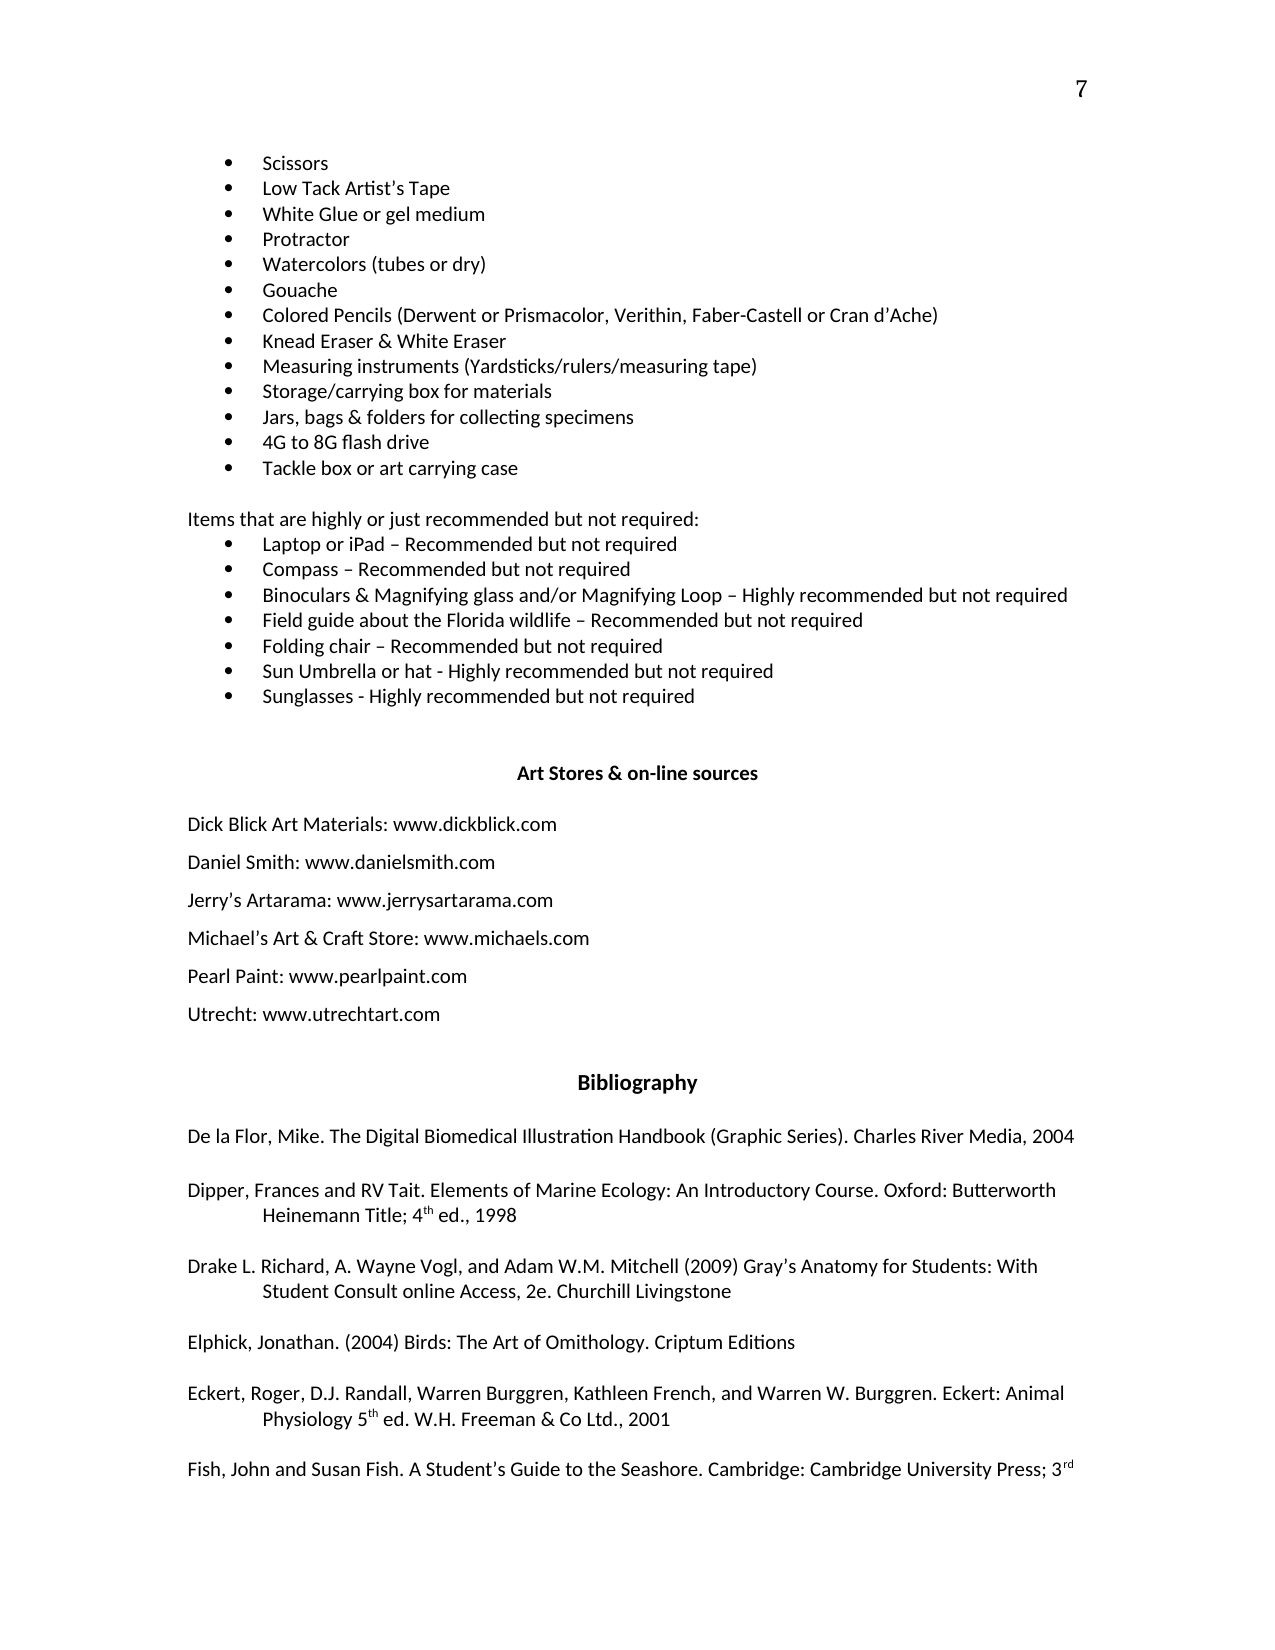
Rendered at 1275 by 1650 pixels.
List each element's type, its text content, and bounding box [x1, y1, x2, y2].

list Watercolors (tubes or dry) [225, 252, 1087, 277]
list Gouache [225, 277, 1087, 302]
list Sun Umbrella or hat - Highly recommended but not required [225, 658, 1087, 684]
list Knead Eraser & White Eraser [225, 328, 1087, 353]
list Jars, bags & folders for collecting specimens [225, 404, 1087, 429]
text Student Consult online Access, 2e. Churchill Livingstone [187, 1279, 1087, 1304]
text Pearl Paint: www.pearlpaint.com [187, 963, 1087, 989]
text Fish, John and Susan Fish. A Student’s Guide to the Seashore. Cambridge: Cambridge University Press; 3rd [187, 1457, 1087, 1482]
text Michael’s Art & Craft Store: www.michaels.com [187, 925, 1087, 951]
list Storage/carrying box for materials [225, 379, 1087, 404]
text Physiology 5th ed. W.H. Freeman & Co Ltd., 2001 [187, 1406, 1087, 1431]
text Eckert, Roger, D.J. Randall, Warren Burggren, Kathleen French, and Warren W. Burggren. Eckert: Animal [187, 1380, 1087, 1406]
text De la Flor, Mike. The Digital Biomedical Illustration Handbook (Graphic Series). Charles River Media, 2004 [187, 1124, 1087, 1149]
list Protractor [225, 226, 1087, 252]
list Scissors [225, 150, 1087, 175]
text Utrecht: www.utrechtart.com [187, 1001, 1087, 1027]
text Jerry’s Artarama: www.jerrysartarama.com [187, 887, 1087, 912]
list Measuring instruments (Yardsticks/rulers/measuring tape) [225, 353, 1087, 379]
text Drake L. Richard, A. Wayne Vogl, and Adam W.M. Mitchell (2009) Gray’s Anatomy for Students: With [187, 1253, 1087, 1279]
list Field guide about the Florida wildlife – Recommended but not required [225, 607, 1087, 633]
text Elphick, Jonathan. (2004) Birds: The Art of Omithology. Criptum Editions [187, 1329, 1087, 1355]
text Dick Blick Art Materials: www.dickblick.com [187, 811, 1087, 836]
list Low Tack Artist’s Tape [225, 175, 1087, 201]
list Tackle box or art carrying case [225, 455, 1087, 480]
list Binoculars & Magnifying glass and/or Magnifying Loop – Highly recommended but not required [225, 582, 1087, 607]
text Daniel Smith: www.danielsmith.com [187, 849, 1087, 874]
list Laptop or iPad – Recommended but not required [225, 531, 1087, 557]
text Dipper, Frances and RV Tait. Elements of Marine Ecology: An Introductory Course. Oxford: Butterworth [187, 1177, 1087, 1202]
text Heinemann Title; 4th ed., 1998 [187, 1202, 1087, 1228]
text Items that are highly or just recommended but not required: [187, 506, 1087, 531]
list Compass – Recommended but not required [225, 557, 1087, 582]
text Art Stores & on-line sources [187, 760, 1087, 785]
list Sunglasses - Highly recommended but not required [225, 684, 1087, 709]
list 4G to 8G flash drive [225, 429, 1087, 455]
list White Glue or gel medium [225, 201, 1087, 226]
list Folding chair – Recommended but not required [225, 633, 1087, 658]
text Bibliography [187, 1068, 1087, 1096]
list Colored Pencils (Derwent or Prismacolor, Verithin, Faber-Castell or Cran d’Ache) [225, 302, 1087, 328]
